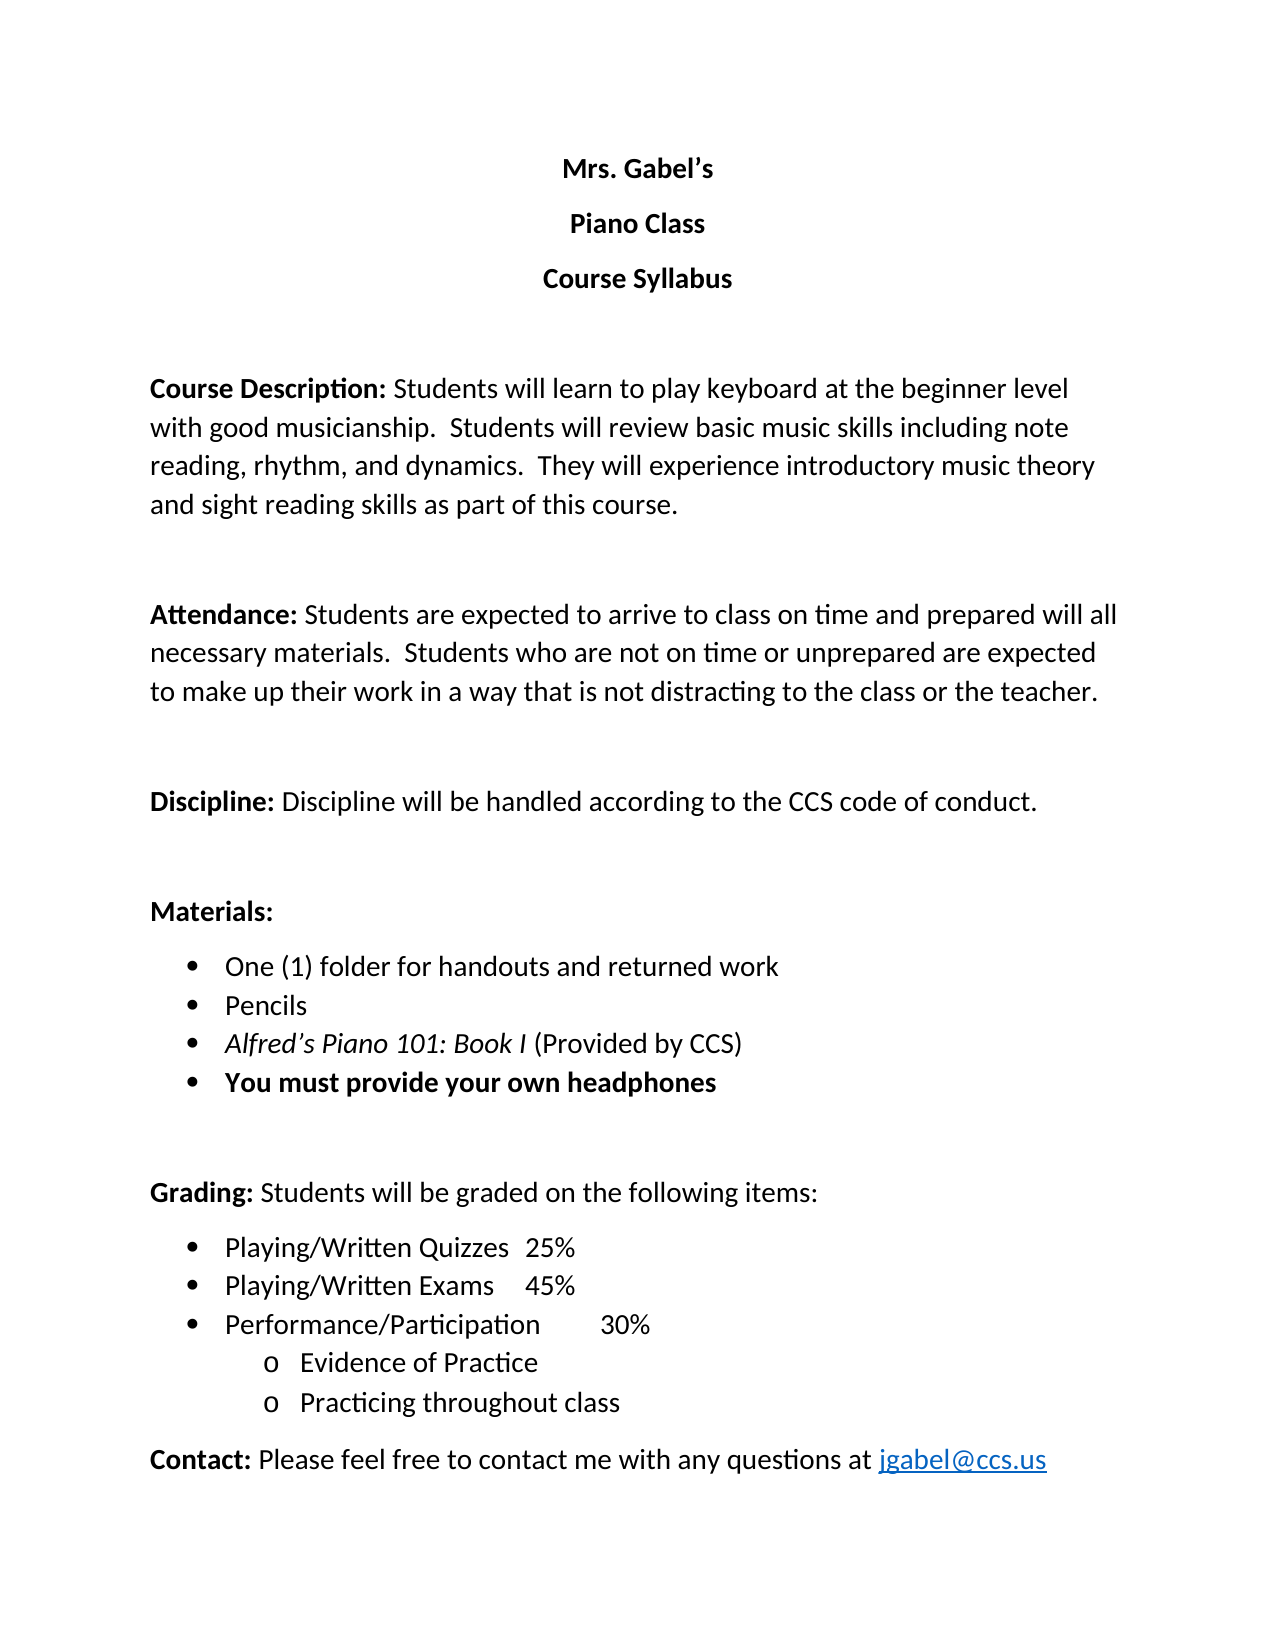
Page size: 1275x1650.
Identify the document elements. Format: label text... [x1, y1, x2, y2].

text Grading: Students will be graded on the following items: [150, 1174, 1125, 1209]
text Course Syllabus [150, 260, 1125, 296]
list Practicing throughout class [262, 1384, 1125, 1421]
text Discipline: Discipline will be handled according to the CCS code of conduct. [150, 783, 1125, 819]
list Evidence of Practice [262, 1344, 1125, 1381]
list You must provide your own headphones [187, 1064, 1125, 1099]
text Contact: Please feel free to contact me with any questions at jgabel@ccs.us [150, 1441, 1125, 1477]
text Attendance: Students are expected to arrive to class on time and prepared will all necessary materials. Students who are not on time or unprepared are expected to make up their work in a way that is not distracting to the class or the teacher. [150, 596, 1125, 708]
list Playing/Written Exams 45% [187, 1267, 1125, 1303]
list Alfred’s Piano 101: Book I (Provided by CCS) [187, 1025, 1125, 1061]
list Pencils [187, 987, 1125, 1022]
text Materials: [150, 893, 1125, 929]
text Course Description: Students will learn to play keyboard at the beginner level with good musicianship. Students will review basic music skills including note reading, rhythm, and dynamics. They will experience introductory music theory and sight reading skills as part of this course. [150, 370, 1125, 521]
text Mrs. Gabel’s [150, 150, 1125, 186]
list One (1) folder for handouts and returned work [187, 948, 1125, 984]
list Playing/Written Quizzes 25% [187, 1229, 1125, 1264]
list Performance/Participation 30% [187, 1306, 1125, 1341]
text Piano Class [150, 205, 1125, 241]
